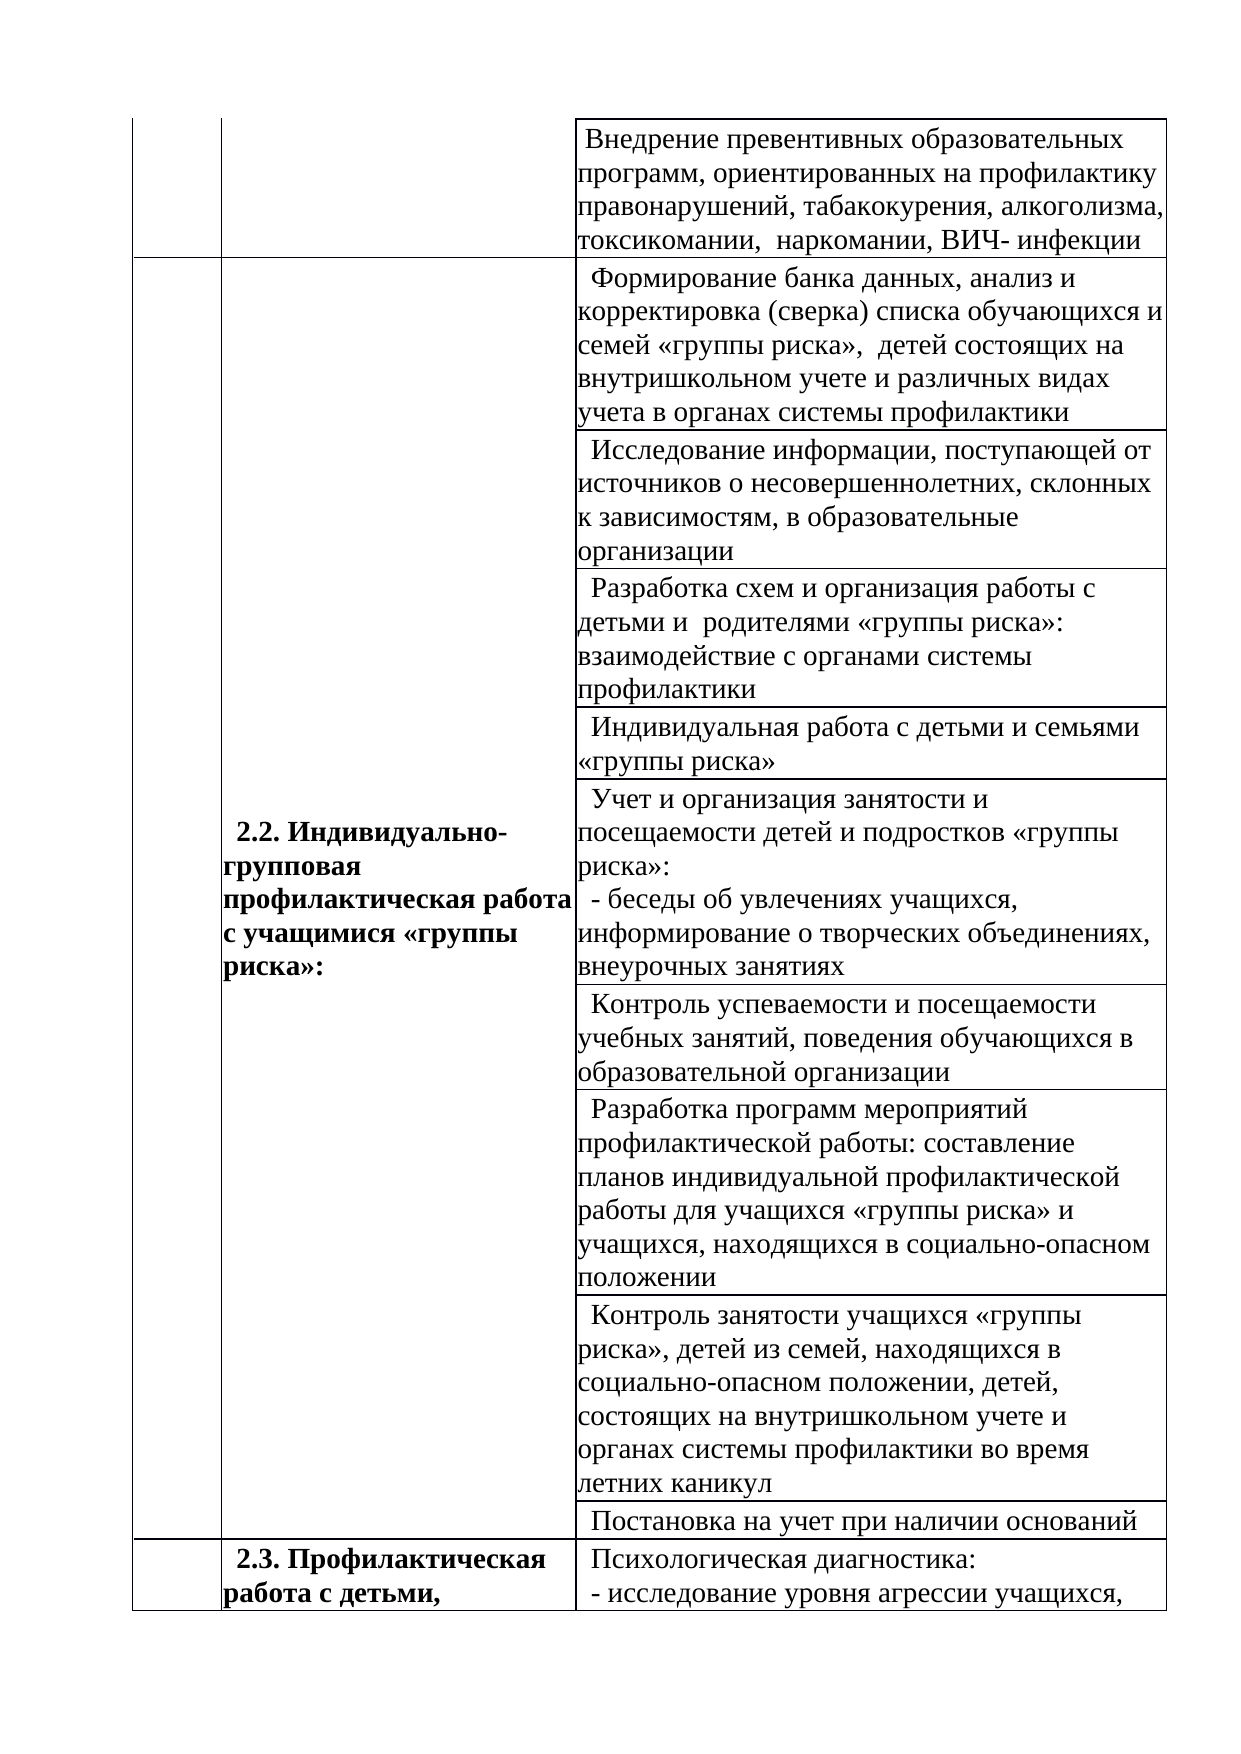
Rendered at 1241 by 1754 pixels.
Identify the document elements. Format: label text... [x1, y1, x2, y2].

table_cell Внедрение превентивных образовательных программ, ориентированных на профилактику правонарушений, табакокурения, алкоголизма, токсикомании, наркомании, ВИЧ- инфекции [577, 120, 1166, 257]
table_cell 2.2. Индивидуально-групповая профилактическая работа с учащимися «группы риска»: [222, 258, 575, 1538]
table_cell Разработка программ мероприятий профилактической работы: составление планов индивидуальной профилактической работы для учащихся «группы риска» и учащихся, находящихся в социально-опасном положении [577, 1090, 1166, 1294]
table_cell Учет и организация занятости и посещаемости детей и подростков «группы риска»: - беседы об увлечениях учащихся, информирование о творческих объединениях, внеурочных занятиях [577, 780, 1166, 983]
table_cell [577, 1540, 1166, 1610]
table_cell Формирование банка данных, анализ и корректировка (сверка) списка обучающихся и семей «группы риска», детей состоящих на внутришкольном учете и различных видах учета в органах системы профилактики [577, 258, 1166, 429]
table_cell Контроль занятости учащихся «группы риска», детей из семей, находящихся в социально-опасном положении, детей, состоящих на внутришкольном учете и органах системы профилактики во время летних каникул [577, 1296, 1166, 1500]
table_cell Разработка схем и организация работы с детьми и родителями «группы риска»: взаимодействие с органами системы профилактики [577, 569, 1166, 706]
table_cell [133, 258, 221, 1538]
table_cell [222, 1540, 575, 1610]
table_cell Постановка на учет при наличии оснований [577, 1502, 1166, 1538]
table_cell Индивидуальная работа с детьми и семьями «группы риска» [577, 708, 1166, 778]
table_cell Контроль успеваемости и посещаемости учебных занятий, поведения обучающихся в образовательной организации [577, 985, 1166, 1089]
table_cell [133, 1539, 221, 1610]
table_cell Исследование информации, поступающей от источников о несовершеннолетних, склонных к зависимостям, в образовательные организации [577, 431, 1166, 568]
